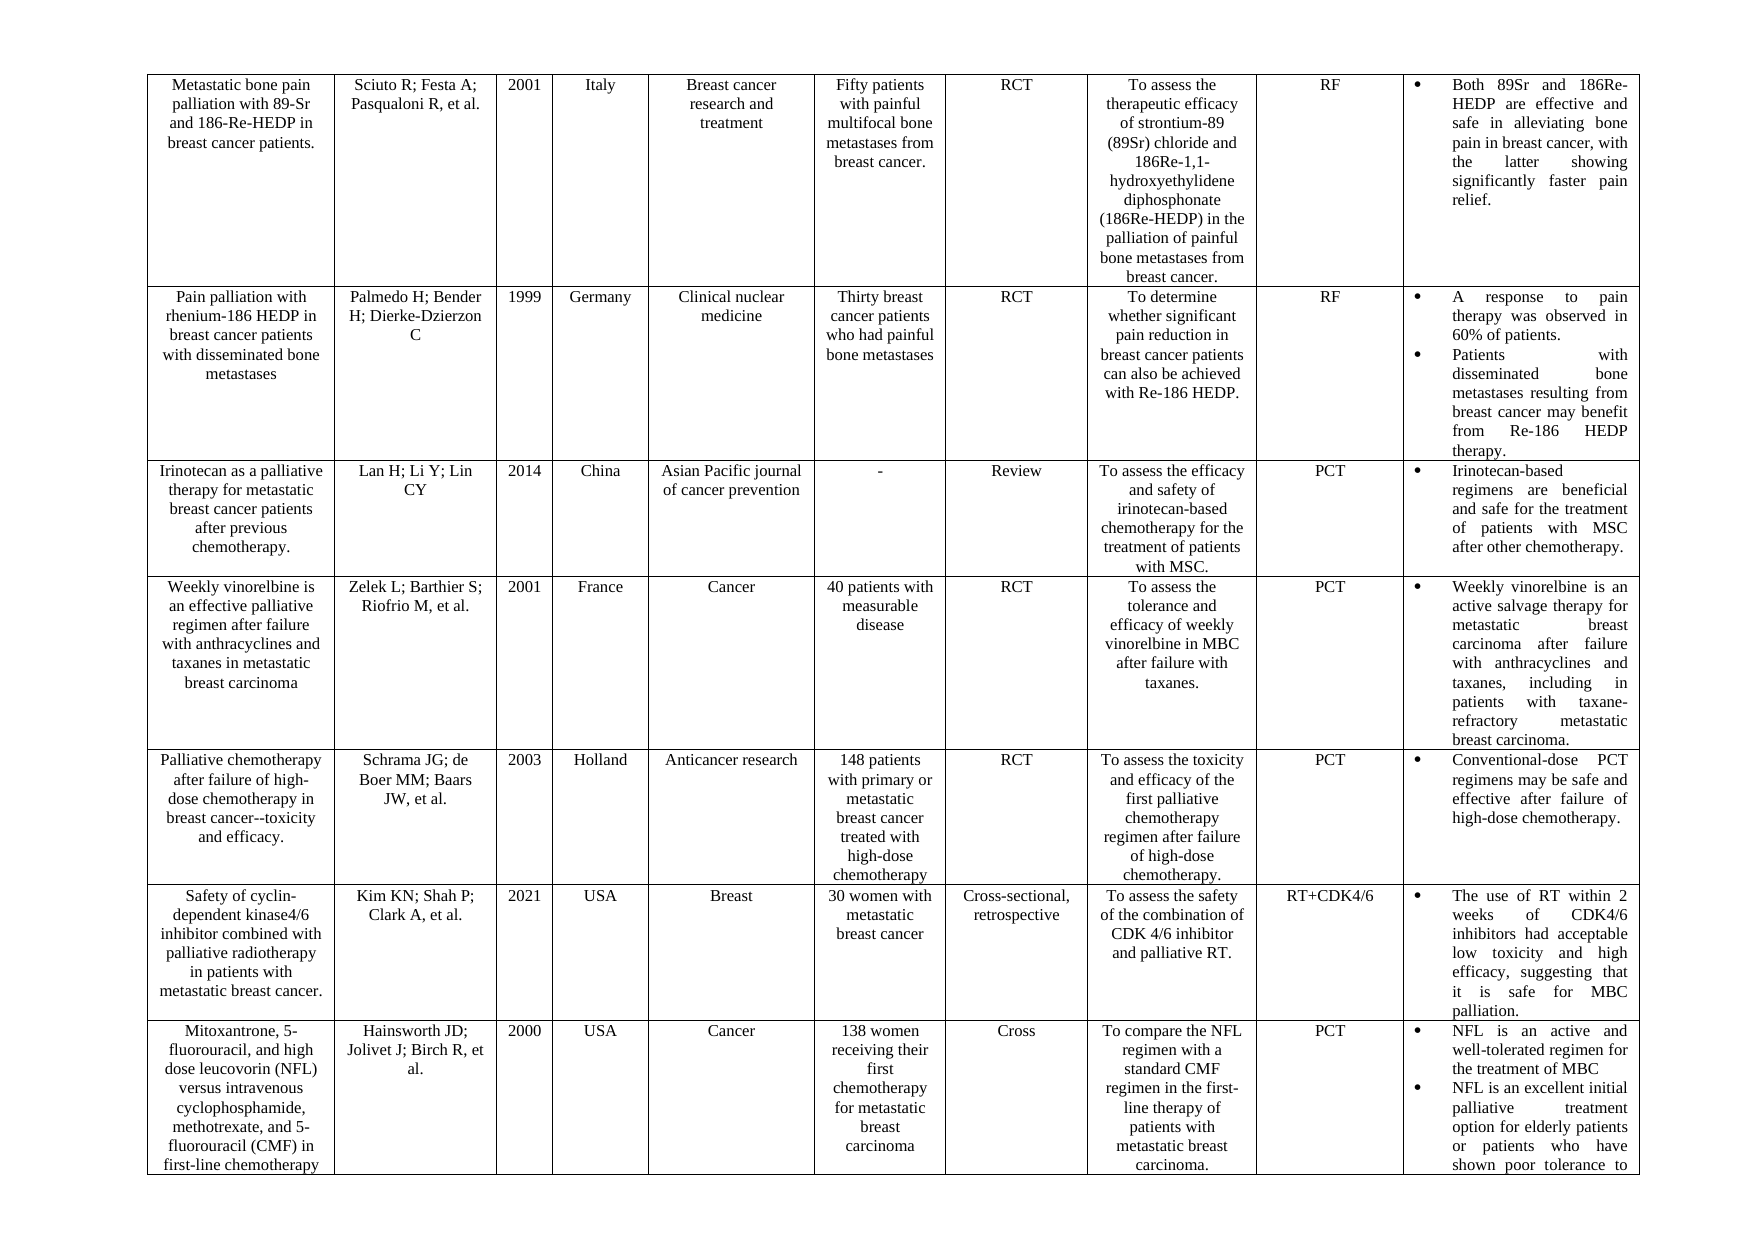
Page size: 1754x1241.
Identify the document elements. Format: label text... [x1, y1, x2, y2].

table_cell Palmedo H; Bender H; Dierke-Dzierzon C [335, 287, 496, 459]
table_cell A response to pain therapy was observed in 60% of patients. Patients with disseminated bone metastases resulting from breast cancer may benefit from Re-186 HEDP therapy. [1404, 287, 1639, 459]
table_cell Thirty breast cancer patients who had painful bone metastases [815, 287, 945, 459]
table_cell To assess the tolerance and efficacy of weekly vinorelbine in MBC after failure with taxanes. [1088, 577, 1256, 749]
table_cell Breast cancer research and treatment [649, 75, 814, 286]
table_cell To assess the therapeutic efficacy of strontium-89 (89Sr) chloride and 186Re-1,1-hydroxyethylidene diphosphonate (186Re-HEDP) in the palliation of painful bone metastases from breast cancer. [1088, 75, 1256, 286]
table_cell Irinotecan as a palliative therapy for metastatic breast cancer patients after previous chemotherapy. [148, 461, 334, 576]
table_cell Kim KN; Shah P; Clark A, et al. [335, 885, 496, 1020]
table_cell RF [1257, 75, 1403, 286]
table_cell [1404, 1021, 1639, 1174]
table_cell Cancer [649, 1021, 814, 1174]
table_cell Italy [553, 75, 648, 286]
table_cell Pain palliation with rhenium-186 HEDP in breast cancer patients with disseminated bone metastases [148, 287, 334, 459]
table_cell 40 patients with measurable disease [815, 577, 945, 749]
table_cell Asian Pacific journal of cancer prevention [649, 461, 814, 576]
table_cell 2001 [497, 75, 552, 286]
table_cell RCT [946, 75, 1087, 286]
table_cell Zelek L; Barthier S; Riofrio M, et al. [335, 577, 496, 749]
table_cell 2021 [497, 885, 552, 1020]
table_cell Safety of cyclin-dependent kinase4/6 inhibitor combined with palliative radiotherapy in patients with metastatic breast cancer. [148, 885, 334, 1020]
table_cell 30 women with metastatic breast cancer [815, 885, 945, 1020]
table_cell PCT [1257, 750, 1403, 884]
table_cell RT+CDK4/6 [1257, 885, 1403, 1020]
table_cell RCT [946, 750, 1087, 884]
table_cell RCT [946, 287, 1087, 459]
table_cell Irinotecan-based regimens are beneficial and safe for the treatment of patients with MSC after other chemotherapy. [1404, 461, 1639, 576]
table_cell RF [1257, 287, 1403, 459]
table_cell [335, 1021, 496, 1174]
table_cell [148, 1021, 334, 1174]
table_cell France [553, 577, 648, 749]
table_cell Anticancer research [649, 750, 814, 884]
table_cell - [815, 461, 945, 576]
table_cell USA [553, 885, 648, 1020]
table_cell Clinical nuclear medicine [649, 287, 814, 459]
table_cell Both 89Sr and 186Re-HEDP are effective and safe in alleviating bone pain in breast cancer, with the latter showing significantly faster pain relief. [1404, 75, 1639, 286]
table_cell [1088, 1021, 1256, 1174]
table_cell PCT [1257, 461, 1403, 576]
table_cell Review [946, 461, 1087, 576]
table_cell 148 patients with primary or metastatic breast cancer treated with high-dose chemotherapy [815, 750, 945, 884]
table_cell To assess the efficacy and safety of irinotecan-based chemotherapy for the treatment of patients with MSC. [1088, 461, 1256, 576]
table_cell USA [553, 1021, 648, 1174]
table_cell Lan H; Li Y; Lin CY [335, 461, 496, 576]
table_cell Schrama JG; de Boer MM; Baars JW, et al. [335, 750, 496, 884]
table_cell Palliative chemotherapy after failure of high-dose chemotherapy in breast cancer--toxicity and efficacy. [148, 750, 334, 884]
table_cell Weekly vinorelbine is an active salvage therapy for metastatic breast carcinoma after failure with anthracyclines and taxanes, including in patients with taxane-refractory metastatic breast carcinoma. [1404, 577, 1639, 749]
table_cell PCT [1257, 577, 1403, 749]
table_cell Cross-sectional, retrospective [946, 885, 1087, 1020]
table_cell Sciuto R; Festa A; Pasqualoni R, et al. [335, 75, 496, 286]
table_cell Conventional-dose PCT regimens may be safe and effective after failure of high-dose chemotherapy. [1404, 750, 1639, 884]
table_cell 2001 [497, 577, 552, 749]
table_cell Metastatic bone pain palliation with 89-Sr and 186-Re-HEDP in breast cancer patients. [148, 75, 334, 286]
table_cell Weekly vinorelbine is an effective palliative regimen after failure with anthracyclines and taxanes in metastatic breast carcinoma [148, 577, 334, 749]
table_cell China [553, 461, 648, 576]
table_cell Cross [946, 1021, 1087, 1174]
table_cell Germany [553, 287, 648, 459]
table_cell To assess the safety of the combination of CDK 4/6 inhibitor and palliative RT. [1088, 885, 1256, 1020]
table_cell PCT [1257, 1021, 1403, 1174]
table_cell 2003 [497, 750, 552, 884]
table_cell RCT [946, 577, 1087, 749]
table_cell To determine whether significant pain reduction in breast cancer patients can also be achieved with Re-186 HEDP. [1088, 287, 1256, 459]
table_cell Fifty patients with painful multifocal bone metastases from breast cancer. [815, 75, 945, 286]
table_cell To assess the toxicity and efficacy of the first palliative chemotherapy regimen after failure of high-dose chemotherapy. [1088, 750, 1256, 884]
table_cell Cancer [649, 577, 814, 749]
table_cell Breast [649, 885, 814, 1020]
table_cell 2000 [497, 1021, 552, 1174]
table_cell The use of RT within 2 weeks of CDK4/6 inhibitors had acceptable low toxicity and high efficacy, suggesting that it is safe for MBC palliation. [1404, 885, 1639, 1020]
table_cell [815, 1021, 945, 1174]
table_cell 1999 [497, 287, 552, 459]
table_cell Holland [553, 750, 648, 884]
table_cell 2014 [497, 461, 552, 576]
